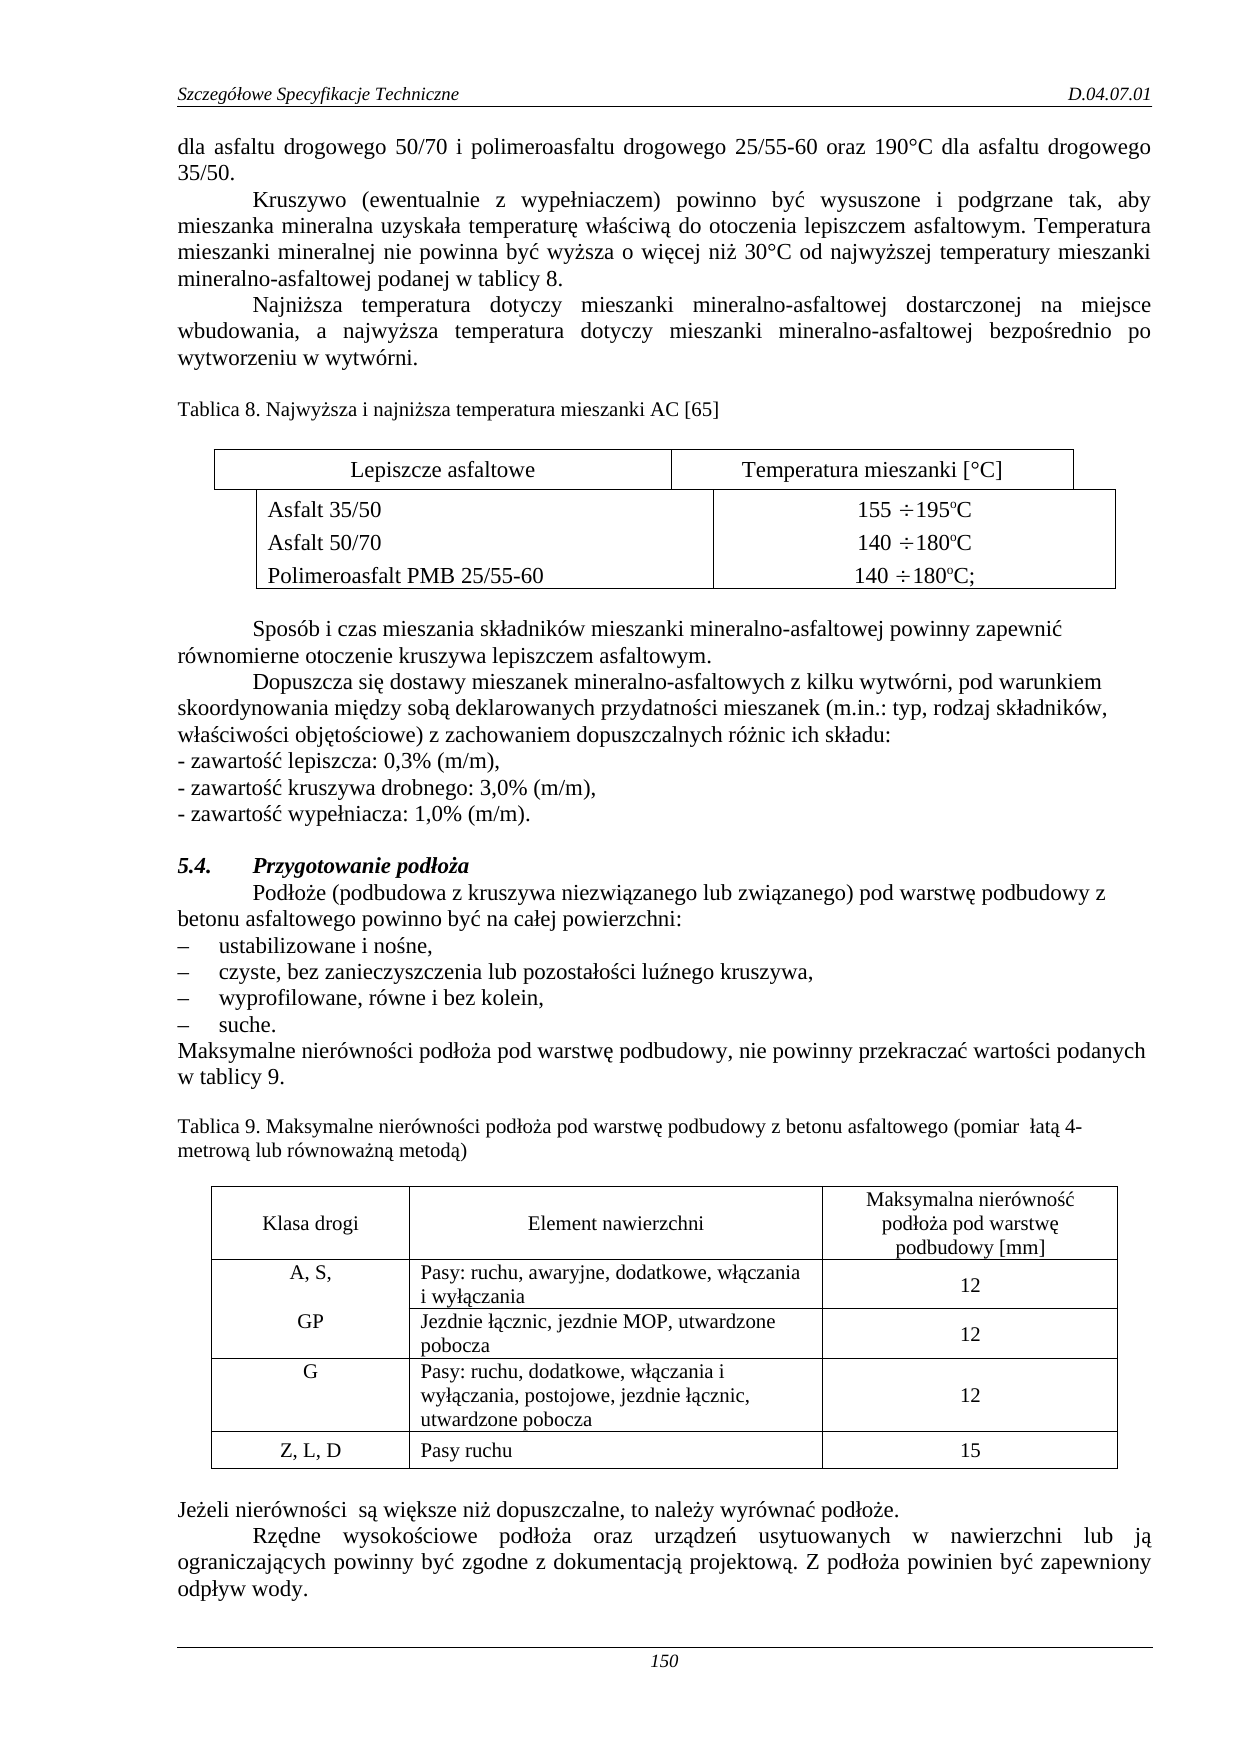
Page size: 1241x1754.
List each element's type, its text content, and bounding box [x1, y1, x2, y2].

table_cell Pasy: ruchu, awaryjne, dodatkowe, włączania i wyłączania [410, 1260, 822, 1308]
table_cell G [212, 1359, 409, 1431]
text Maksymalne nierówności podłoża pod warstwę podbudowy, nie powinny przekraczać wartości podanych w tablicy 9. [177, 1037, 1152, 1090]
table_header Lepiszcze asfaltowe [215, 450, 671, 489]
text Tablica 9. Maksymalne nierówności podłoża pod warstwę podbudowy z betonu asfaltowego (pomiar łatą 4-metrową lub równoważną metodą) [177, 1114, 1152, 1186]
text - zawartość wypełniacza: 1,0% (m/m). [177, 800, 1152, 826]
table_cell Pasy ruchu [410, 1432, 822, 1468]
text Tablica 8. Najwyższa i najniższa temperatura mieszanki AC [65] [177, 396, 1152, 449]
text Najniższa temperatura dotyczy mieszanki mineralno-asfaltowej dostarczonej na miejsce wbudowania, a najwyższa temperatura dotyczy mieszanki mineralno-asfaltowej bezpośrednio po wytworzeniu w wytwórni. [177, 291, 1152, 370]
list ustabilizowane i nośne, [177, 932, 1152, 958]
table_cell 15 [823, 1432, 1117, 1468]
table_header Klasa drogi [212, 1187, 409, 1259]
table_cell 12 [823, 1309, 1117, 1357]
table_cell Jezdnie łącznic, jezdnie MOP, utwardzone pobocza [410, 1309, 822, 1357]
table_cell 12 [823, 1359, 1117, 1431]
table_cell GP [212, 1308, 409, 1357]
table_header Element nawierzchni [410, 1187, 822, 1259]
table_cell Pasy: ruchu, dodatkowe, włączania i wyłączania, postojowe, jezdnie łącznic, utwardzone pobocza [410, 1359, 822, 1431]
table_cell Asfalt 35/50 Asfalt 50/70 Polimeroasfalt PMB 25/55-60 [257, 490, 713, 588]
list wyprofilowane, równe i bez kolein, [177, 984, 1152, 1011]
subtitle 5.4. Przygotowanie podłoża [177, 853, 1152, 879]
table_header Temperatura mieszanki [°C] [672, 450, 1073, 489]
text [177, 133, 1152, 186]
list czyste, bez zanieczyszczenia lub pozostałości luźnego kruszywa, [177, 958, 1152, 984]
table_header Maksymalna nierówność podłoża pod warstwę podbudowy [mm] [823, 1187, 1117, 1259]
text Podłoże (podbudowa z kruszywa niezwiązanego lub związanego) pod warstwę podbudowy z betonu asfaltowego powinno być na całej powierzchni: [177, 879, 1152, 932]
text Jeżeli nierówności są większe niż dopuszczalne, to należy wyrównać podłoże. [177, 1496, 1152, 1522]
table_cell A, S, [212, 1260, 409, 1308]
text - zawartość lepiszcza: 0,3% (m/m), [177, 747, 1152, 773]
text Rzędne wysokościowe podłoża oraz urządzeń usytuowanych w nawierzchni lub ją ograniczających powinny być zgodne z dokumentacją projektową. Z podłoża powinien być zapewniony odpływ wody. [177, 1522, 1152, 1601]
table_cell 155 195oC 140 180oC 140 180oC; [714, 490, 1115, 588]
table_cell Z, L, D [212, 1432, 409, 1468]
list suche. [177, 1011, 1152, 1037]
text Dopuszcza się dostawy mieszanek mineralno-asfaltowych z kilku wytwórni, pod warunkiem skoordynowania między sobą deklarowanych przydatności mieszanek (m.in.: typ, rodzaj składników, właściwości objętościowe) z zachowaniem dopuszczalnych różnic ich składu: [177, 668, 1152, 747]
text Kruszywo (ewentualnie z wypełniaczem) powinno być wysuszone i podgrzane tak, aby mieszanka mineralna uzyskała temperaturę właściwą do otoczenia lepiszczem asfaltowym. Temperatura mieszanki mineralnej nie powinna być wyższa o więcej niż od najwyższej temperatury mieszanki mineralno-asfaltowej podanej w tablicy 8. [177, 186, 1152, 291]
text Sposób i czas mieszania składników mieszanki mineralno-asfaltowej powinny zapewnić równomierne otoczenie kruszywa lepiszczem asfaltowym. [177, 615, 1152, 668]
text - zawartość kruszywa drobnego: 3,0% (m/m), [177, 773, 1152, 800]
table_cell 12 [823, 1260, 1117, 1308]
